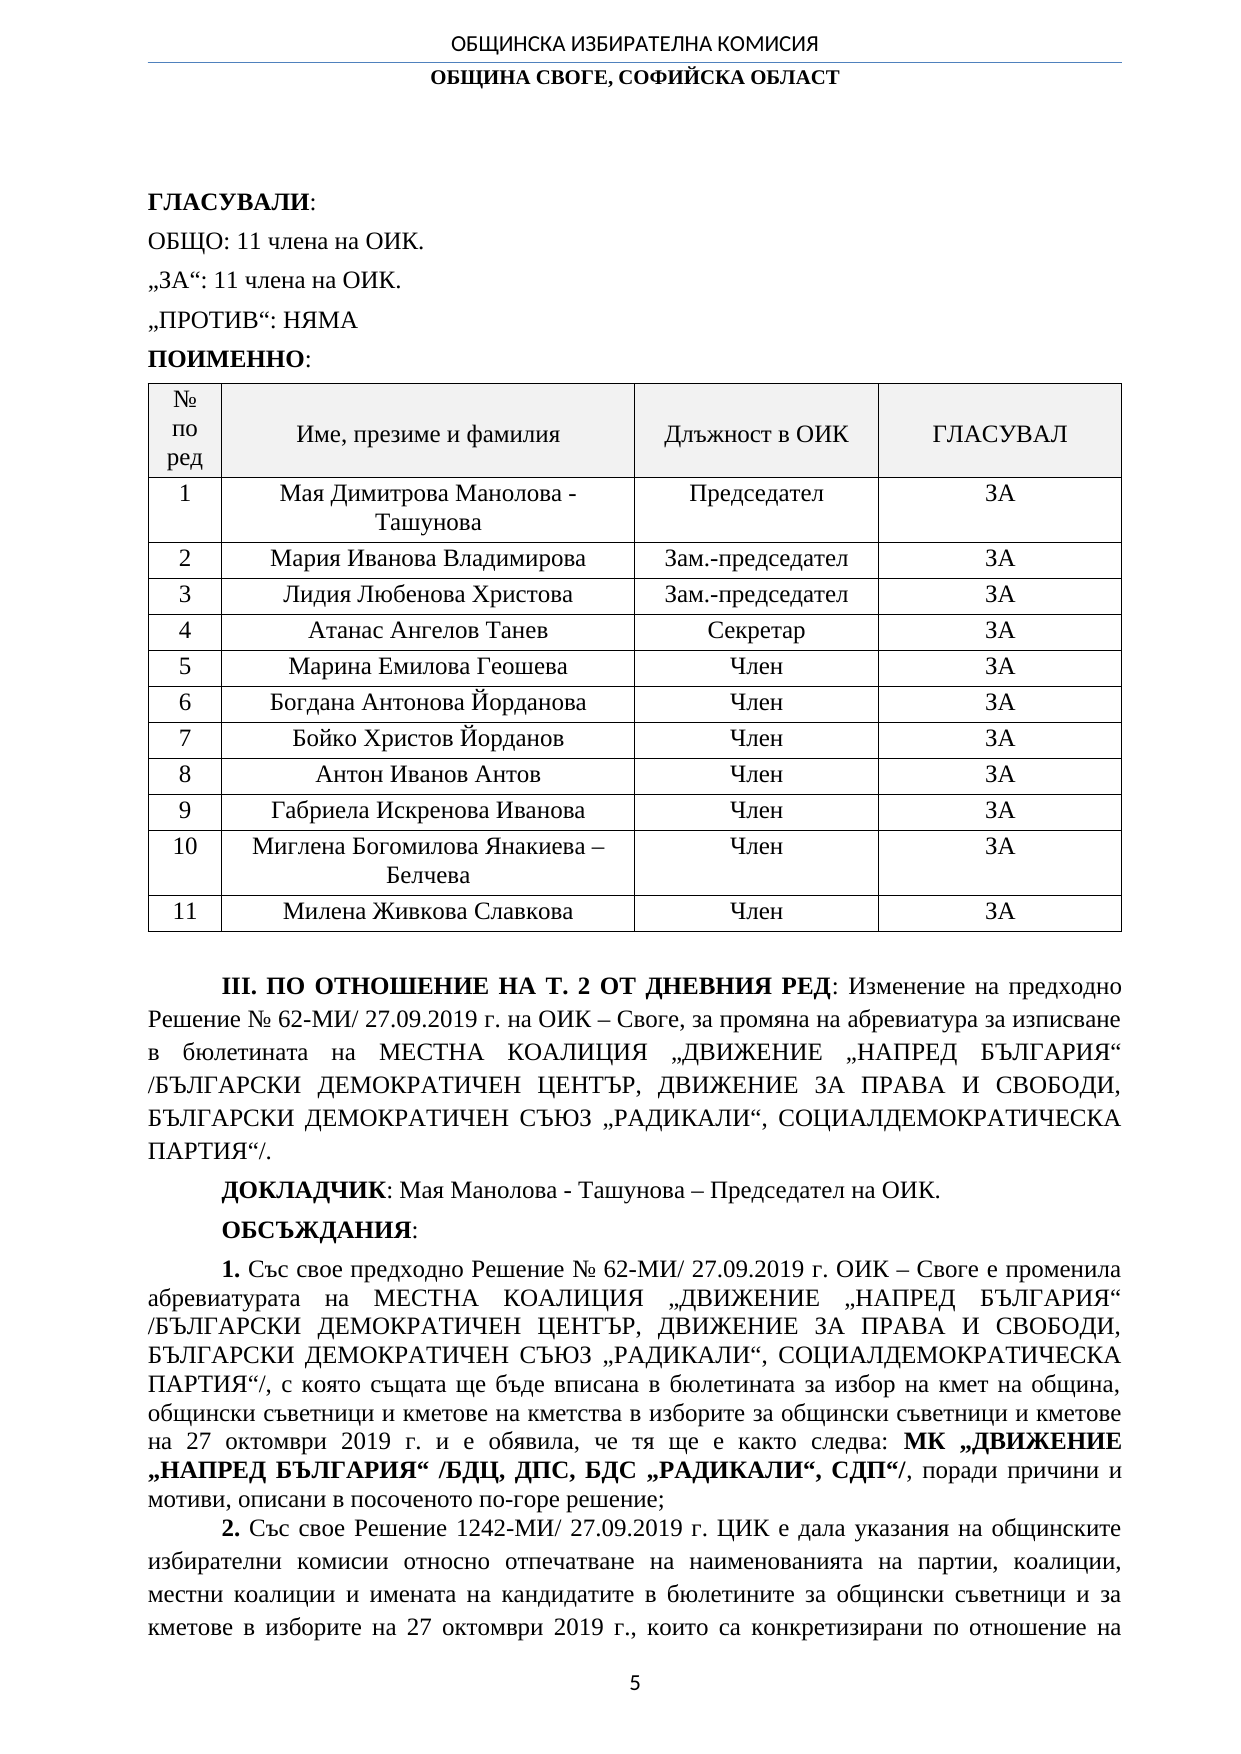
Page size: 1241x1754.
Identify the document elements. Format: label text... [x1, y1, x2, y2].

text ОБСЪЖДАНИЯ: [148, 1215, 1122, 1243]
table_header Име, презиме и фамилия [222, 384, 634, 477]
table_cell Милена Живкова Славкова [222, 896, 634, 931]
table_cell Марина Емилова Геошева [222, 651, 634, 686]
text ПОИМЕННО: [148, 344, 1122, 373]
table_header ГЛАСУВАЛ [879, 384, 1121, 477]
text „ПРОТИВ“: НЯМА [148, 305, 1122, 333]
table_cell ЗА [879, 615, 1121, 650]
table_cell 2 [149, 543, 221, 578]
table_cell Член [635, 651, 878, 686]
table_cell ЗА [879, 896, 1121, 931]
table_cell 11 [149, 896, 221, 931]
table_cell 7 [149, 723, 221, 758]
table_header № по ред [149, 384, 221, 477]
table_cell Член [635, 896, 878, 931]
table_cell ЗА [879, 723, 1121, 758]
table_cell Лидия Любенова Христова [222, 579, 634, 614]
table_cell ЗА [879, 795, 1121, 830]
table_cell ЗА [879, 759, 1121, 794]
table_cell Зам.-председател [635, 543, 878, 578]
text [148, 1513, 1122, 1641]
table_cell Член [635, 831, 878, 895]
table_cell 6 [149, 687, 221, 722]
table_cell 10 [149, 831, 221, 895]
text ОБЩО: 11 члена на ОИК. [148, 226, 1122, 255]
table_cell 8 [149, 759, 221, 794]
table_cell Член [635, 687, 878, 722]
table_cell 1 [149, 478, 221, 542]
table_cell Габриела Искренова Иванова [222, 795, 634, 830]
table_cell ЗА [879, 579, 1121, 614]
table_cell ЗА [879, 543, 1121, 578]
text 1. Със свое предходно Решение № 62-МИ/ 27.09.2019 г. ОИК – Своге е променила абревиатурата на МЕСТНА КОАЛИЦИЯ „ДВИЖЕНИЕ „НАПРЕД БЪЛГАРИЯ“ /БЪЛГАРСКИ ДЕМОКРАТИЧЕН ЦЕНТЪР, ДВИЖЕНИЕ ЗА ПРАВА И СВОБОДИ, БЪЛГАРСКИ ДЕМОКРАТИЧЕН СЪЮЗ „РАДИКАЛИ“, СОЦИАЛДЕМОКРАТИЧЕСКА ПАРТИЯ“/, с която същата ще бъде вписана в бюлетината за избор на кмет на община, общински съветници и кметове на кметства в изборите за общински съветници и кметове на 27 октомври 2019 г. и е обявила, че тя ще е както следва: МК „ДВИЖЕНИЕ „НАПРЕД БЪЛГАРИЯ“ /БДЦ, ДПС, БДС „РАДИКАЛИ“, СДП“/, поради причини и мотиви, описани в посоченото по-горе решение; [148, 1254, 1122, 1513]
table_cell Член [635, 723, 878, 758]
table_cell Секретар [635, 615, 878, 650]
table_cell 5 [149, 651, 221, 686]
table_cell Богдана Антонова Йорданова [222, 687, 634, 722]
text „ЗА“: 11 члена на ОИК. [148, 265, 1122, 294]
text ДОКЛАДЧИК: Мая Манолова - Ташунова – Председател на ОИК. [148, 1175, 1122, 1204]
table_cell ЗА [879, 831, 1121, 895]
table_cell Зам.-председател [635, 579, 878, 614]
table_cell Председател [635, 478, 878, 542]
text III. ПО ОТНОШЕНИЕ НА Т. 2 ОТ ДНЕВНИЯ РЕД: Изменение на предходно Решение № 62-МИ/ 27.09.2019 г. на ОИК – Своге, за промяна на абревиатура за изписване в бюлетината на МЕСТНА КОАЛИЦИЯ „ДВИЖЕНИЕ „НАПРЕД БЪЛГАРИЯ“ /БЪЛГАРСКИ ДЕМОКРАТИЧЕН ЦЕНТЪР, ДВИЖЕНИЕ ЗА ПРАВА И СВОБОДИ, БЪЛГАРСКИ ДЕМОКРАТИЧЕН СЪЮЗ „РАДИКАЛИ“, СОЦИАЛДЕМОКРАТИЧЕСКА ПАРТИЯ“/. [148, 971, 1122, 1165]
table_cell 3 [149, 579, 221, 614]
table_cell Мая Димитрова Манолова - Ташунова [222, 478, 634, 542]
table_cell Антон Иванов Антов [222, 759, 634, 794]
table_cell Член [635, 759, 878, 794]
table_cell 4 [149, 615, 221, 650]
table_cell Миглена Богомилова Янакиева – Белчева [222, 831, 634, 895]
table_cell Бойко Христов Йорданов [222, 723, 634, 758]
text ГЛАСУВАЛИ: [148, 187, 1122, 216]
table_cell 9 [149, 795, 221, 830]
table_cell ЗА [879, 687, 1121, 722]
table_header Длъжност в ОИК [635, 384, 878, 477]
table_cell ЗА [879, 651, 1121, 686]
table_cell Член [635, 795, 878, 830]
table_cell ЗА [879, 478, 1121, 542]
table_cell Атанас Ангелов Танев [222, 615, 634, 650]
table_cell Мария Иванова Владимирова [222, 543, 634, 578]
